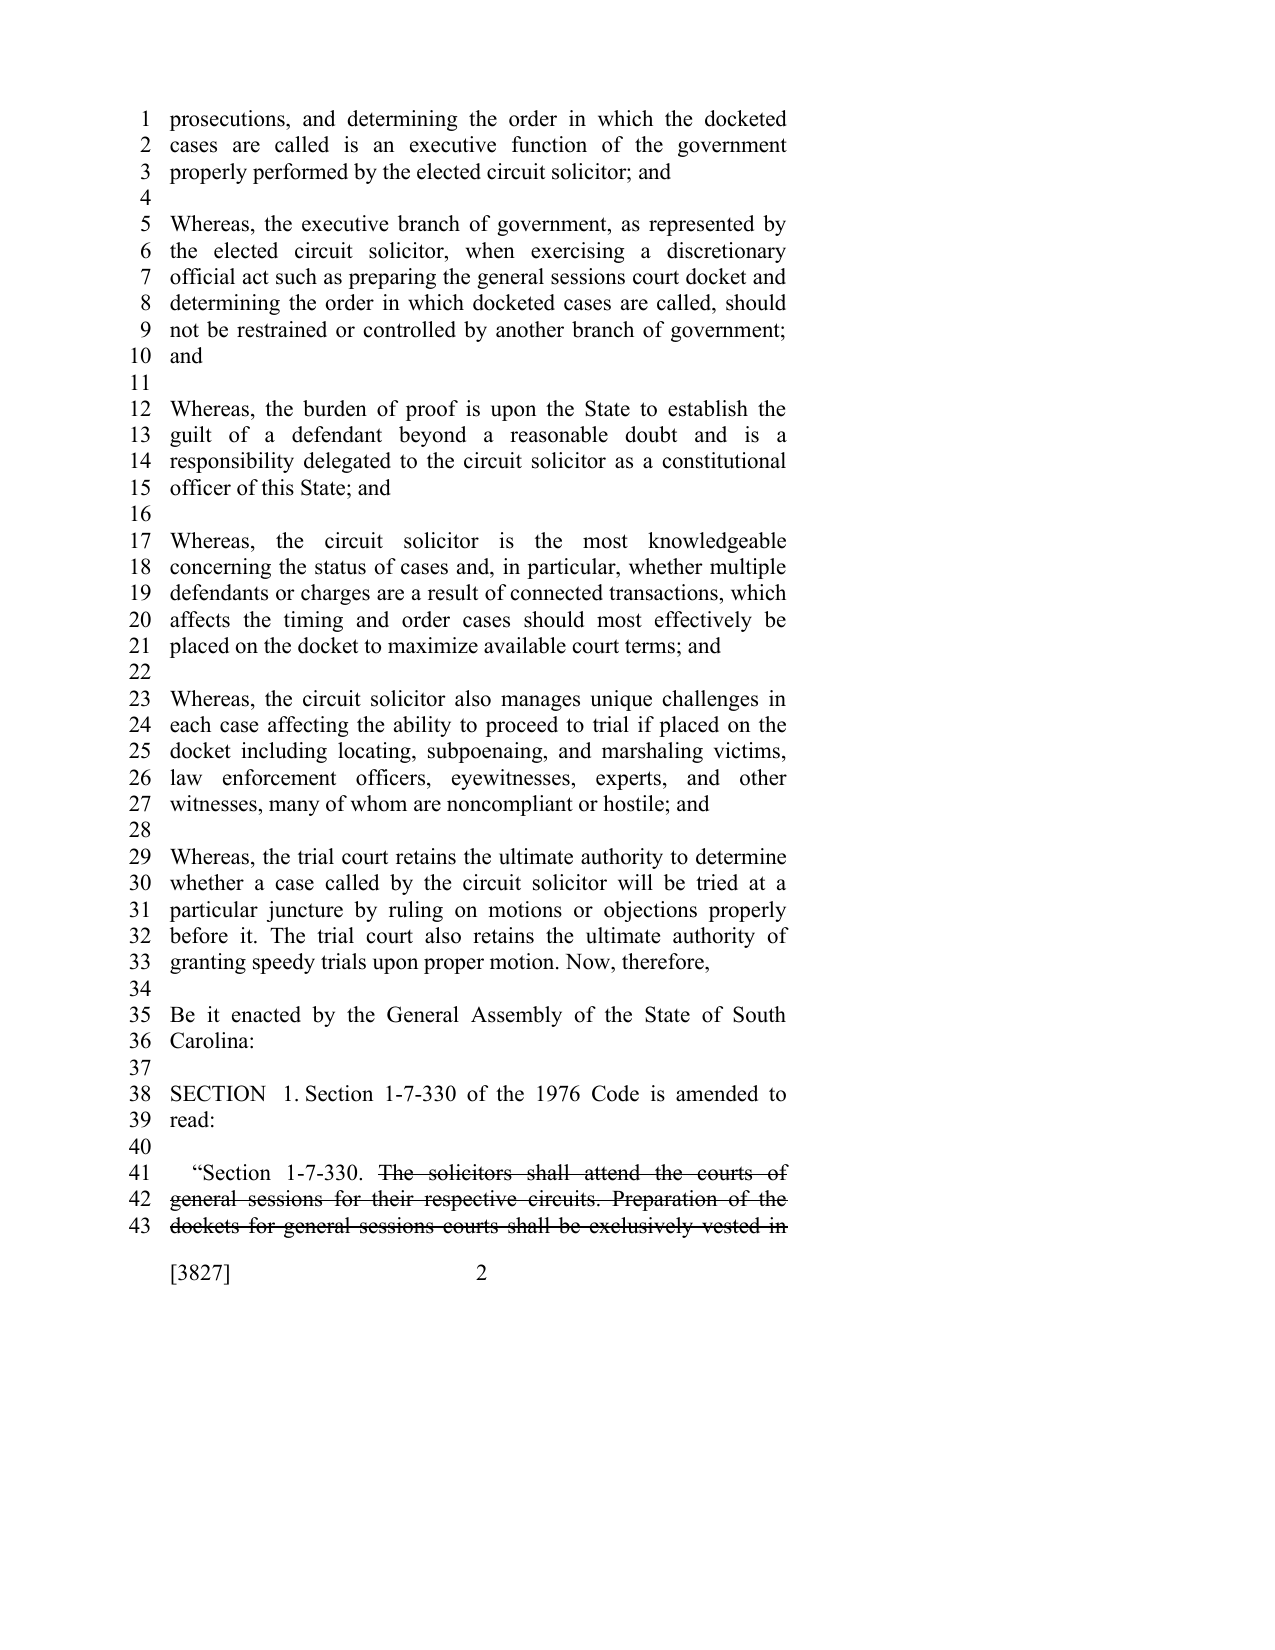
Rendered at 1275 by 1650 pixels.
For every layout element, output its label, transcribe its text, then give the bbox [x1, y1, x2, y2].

text Whereas, the burden of proof is upon the State to establish the guilt of a defendant beyond a reasonable doubt and is a responsibility delegated to the circuit solicitor as a constitutional officer of this State; and [169, 395, 787, 500]
text Whereas, the trial court retains the ultimate authority to determine whether a case called by the circuit solicitor will be tried at a particular juncture by ruling on motions or objections properly before it. The trial court also retains the ultimate authority of granting speedy trials upon proper motion. Now, therefore, [169, 843, 787, 975]
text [169, 1201, 787, 1226]
text SECTION 1. Section 1-7-330 of the 1976 Code is amended to read: [169, 1080, 787, 1133]
text Whereas, the circuit solicitor is the most knowledgeable concerning the status of cases and, in particular, whether multiple defendants or charges are a result of connected transactions, which affects the timing and order cases should most effectively be placed on the docket to maximize available court terms; and [169, 527, 787, 658]
text Be it enacted by the General Assembly of the State of South Carolina: [169, 1001, 787, 1054]
text Whereas, the executive branch of government, as represented by the elected circuit solicitor, when exercising a discretionary official act such as preparing the general sessions court docket and determining the order in which docketed cases are called, should not be restrained or controlled by another branch of government; and [169, 210, 787, 368]
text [169, 105, 787, 184]
text Whereas, the circuit solicitor also manages unique challenges in each case affecting the ability to proceed to trial if placed on the docket including locating, subpoenaing, and marshaling victims, law enforcement officers, eyewitnesses, experts, and other witnesses, many of whom are noncompliant or hostile; and [169, 685, 787, 817]
